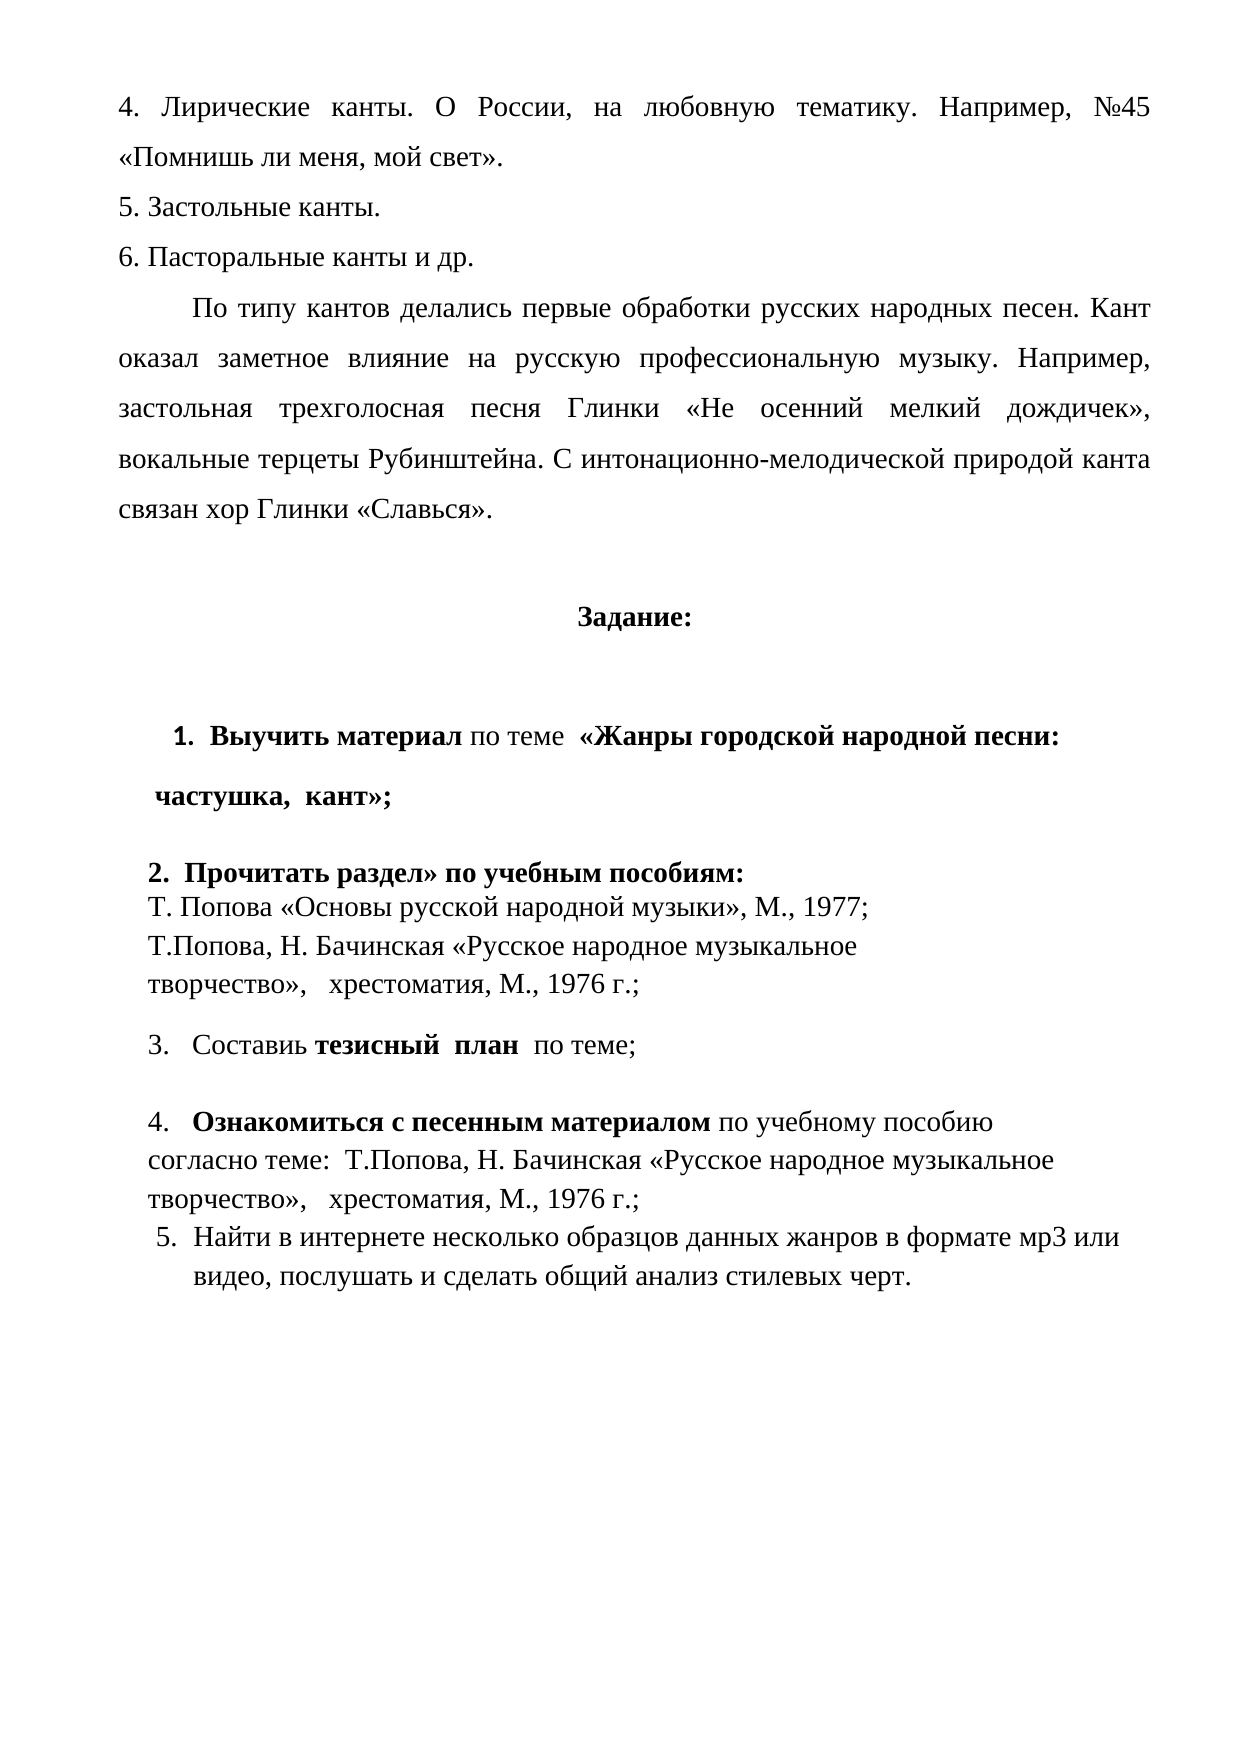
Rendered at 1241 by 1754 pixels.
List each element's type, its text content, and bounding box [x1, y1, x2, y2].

list Ознакомиться с песенным материалом по учебному пособию [148, 1104, 1152, 1137]
list согласно теме: Т.Попова, Н. Бачинская «Русское народное музыкальное [148, 1142, 1152, 1176]
list Выучить материал по теме «Жанры городской народной песни: [81, 717, 1152, 752]
list творчество», хрестоматия, М., 1976 г.; [148, 966, 1152, 1000]
text 2. Прочитать раздел» по учебным пособиям: [148, 856, 1152, 889]
list Составиь тезисный план по теме; [103, 1027, 1152, 1060]
list Т. Попова «Основы русской народной музыки», М., 1977; [148, 889, 1152, 923]
text 5. Застольные канты. [118, 189, 1152, 223]
list Т.Попова, Н. Бачинская «Русское народное музыкальное [148, 928, 1152, 961]
text По типу кантов делались первые обработки русских народных песен. Кант оказал заметное влияние на русскую профессиональную музыку. Например, застольная трехголосная песня Глинки «Не осенний мелкий дождичек», вокальные терцеты Рубинштейна. С интонационно-мелодической природой канта связан хор Глинки «Славься». [118, 290, 1152, 525]
text частушка, кант»; [118, 778, 1152, 812]
list Найти в интернете несколько образцов данных жанров в формате мр3 или видео, послушать и сделать общий анализ стилевых черт. [156, 1219, 1152, 1292]
text 6. Пасторальные канты и др. [118, 239, 1152, 273]
text 4. Лирические канты. О России, на любовную тематику. Например, №45 «Помнишь ли меня, мой свет». [118, 89, 1152, 172]
text Задание: [118, 599, 1152, 632]
list творчество», хрестоматия, М., 1976 г.; [148, 1181, 1152, 1214]
